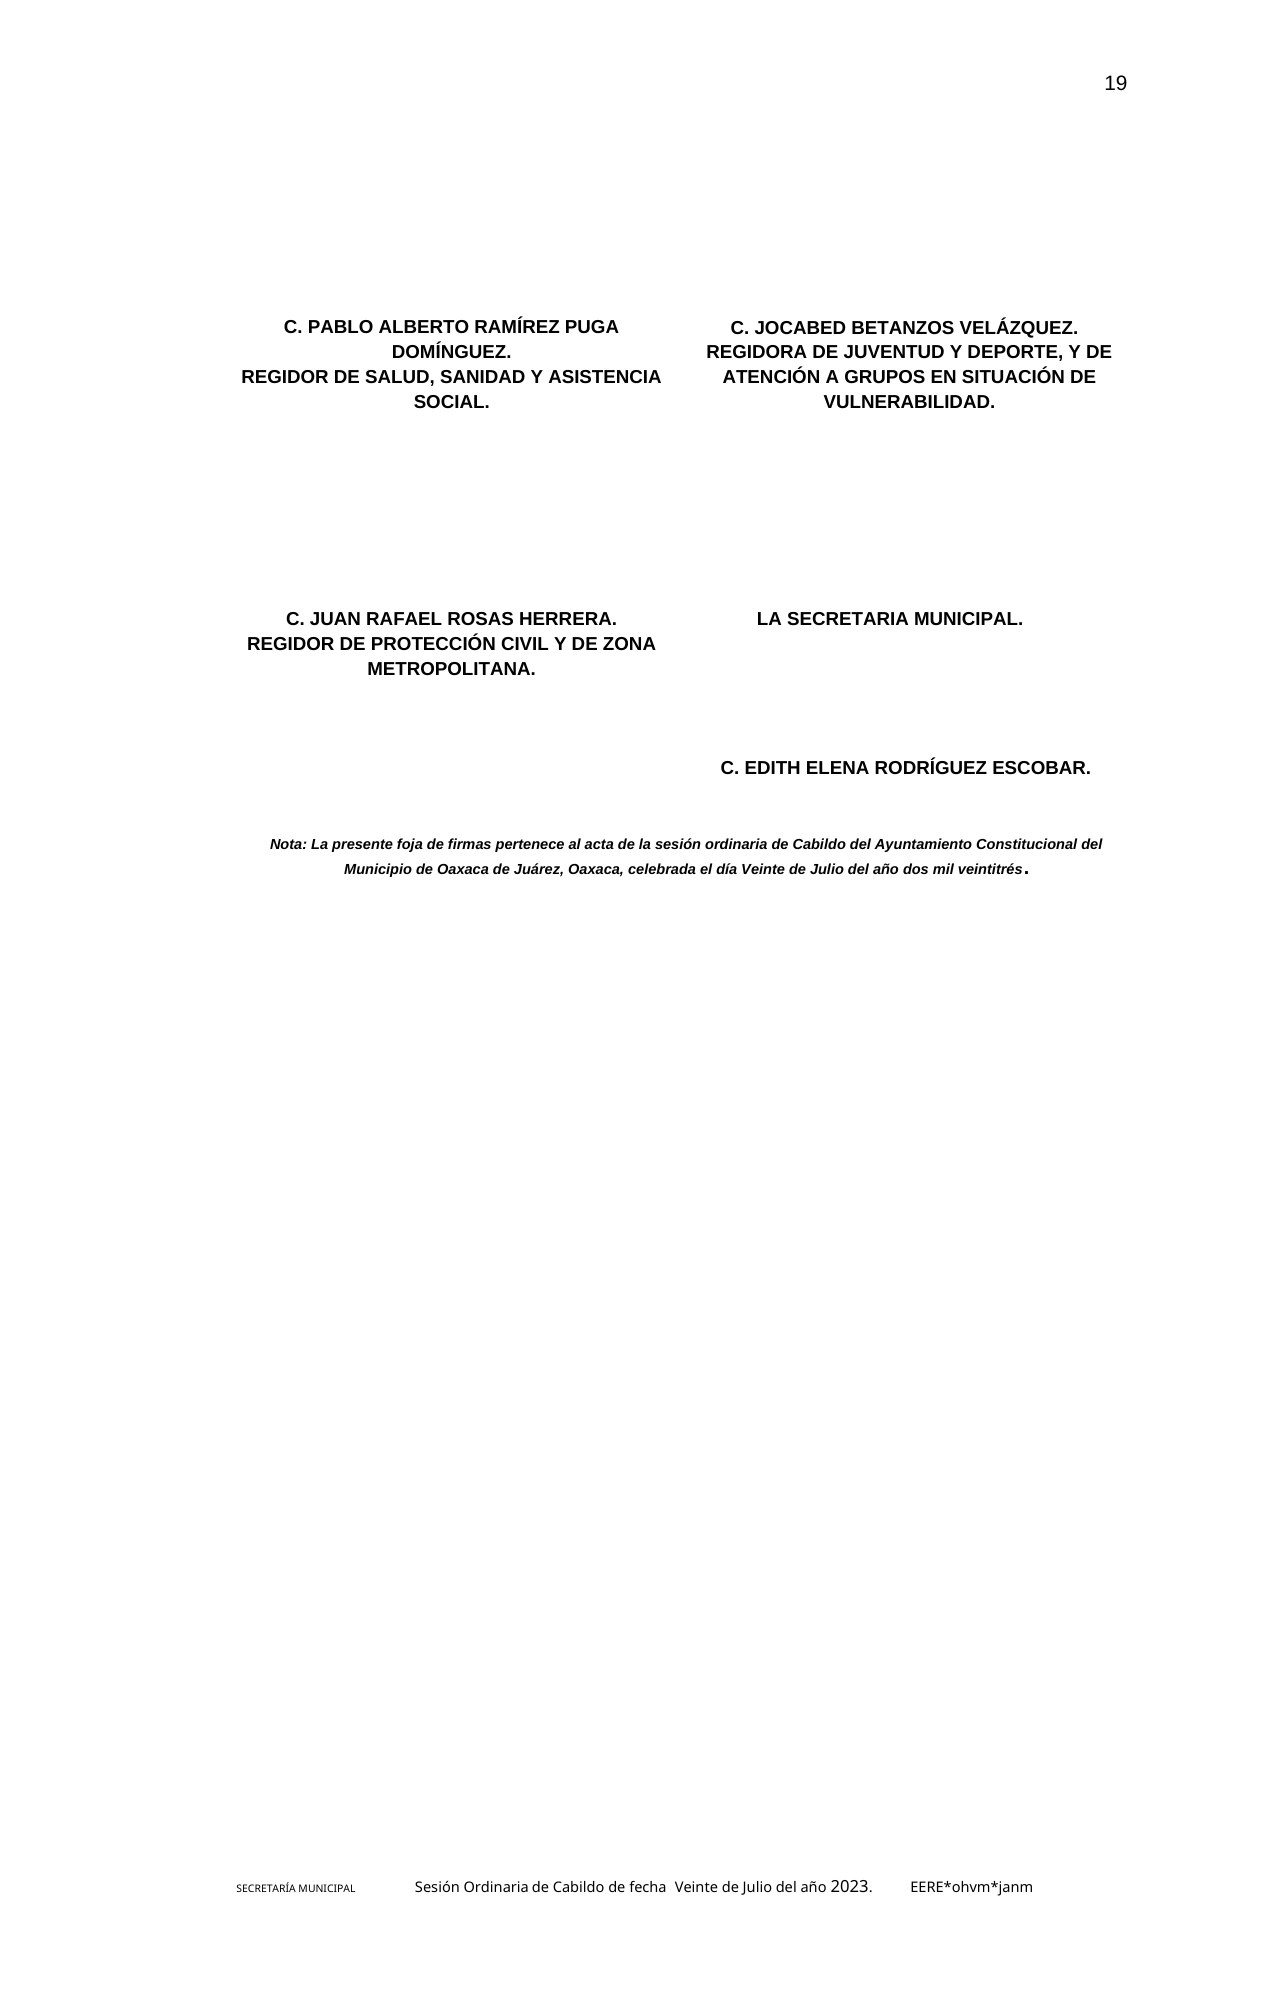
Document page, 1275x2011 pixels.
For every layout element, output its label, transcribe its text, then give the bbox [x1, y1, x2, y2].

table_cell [678, 118, 1131, 608]
text Nota: La presente foja de firmas pertenece al acta de la sesión ordinaria de Cabildo del Ayuntamiento Constitucional del Municipio de Oaxaca de Juárez, Oaxaca, celebrada el día Veinte de Julio del año dos mil veintitrés. [236, 836, 1137, 878]
table_cell LA SECRETARIA MUNICIPAL. C. EDITH ELENA RODRÍGUEZ ESCOBAR. [678, 608, 1131, 782]
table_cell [225, 118, 678, 608]
table_cell C. JUAN RAFAEL ROSAS HERRERA. REGIDOR DE PROTECCIÓN CIVIL Y DE ZONA METROPOLITANA. [225, 608, 678, 782]
